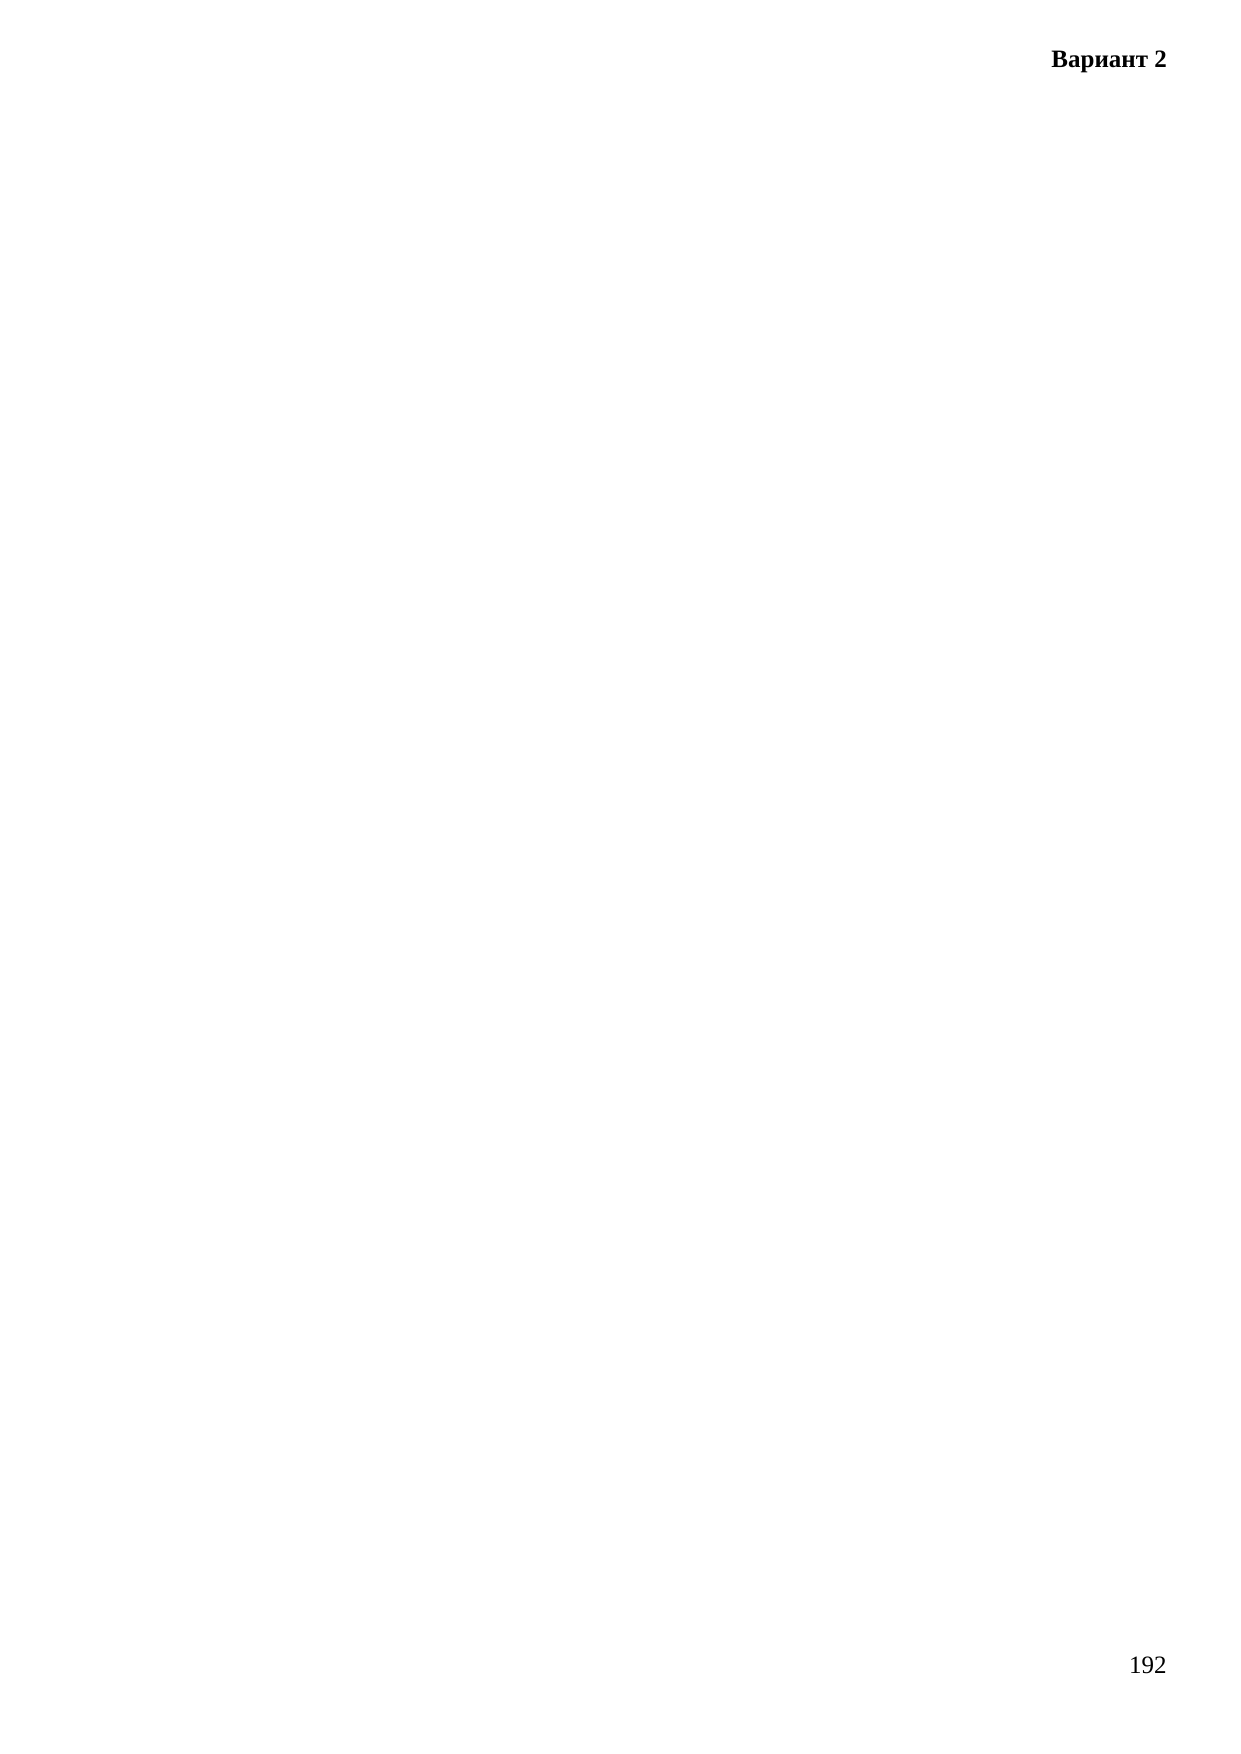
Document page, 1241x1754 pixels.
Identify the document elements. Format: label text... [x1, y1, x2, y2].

text Вариант 2 [118, 44, 1167, 73]
